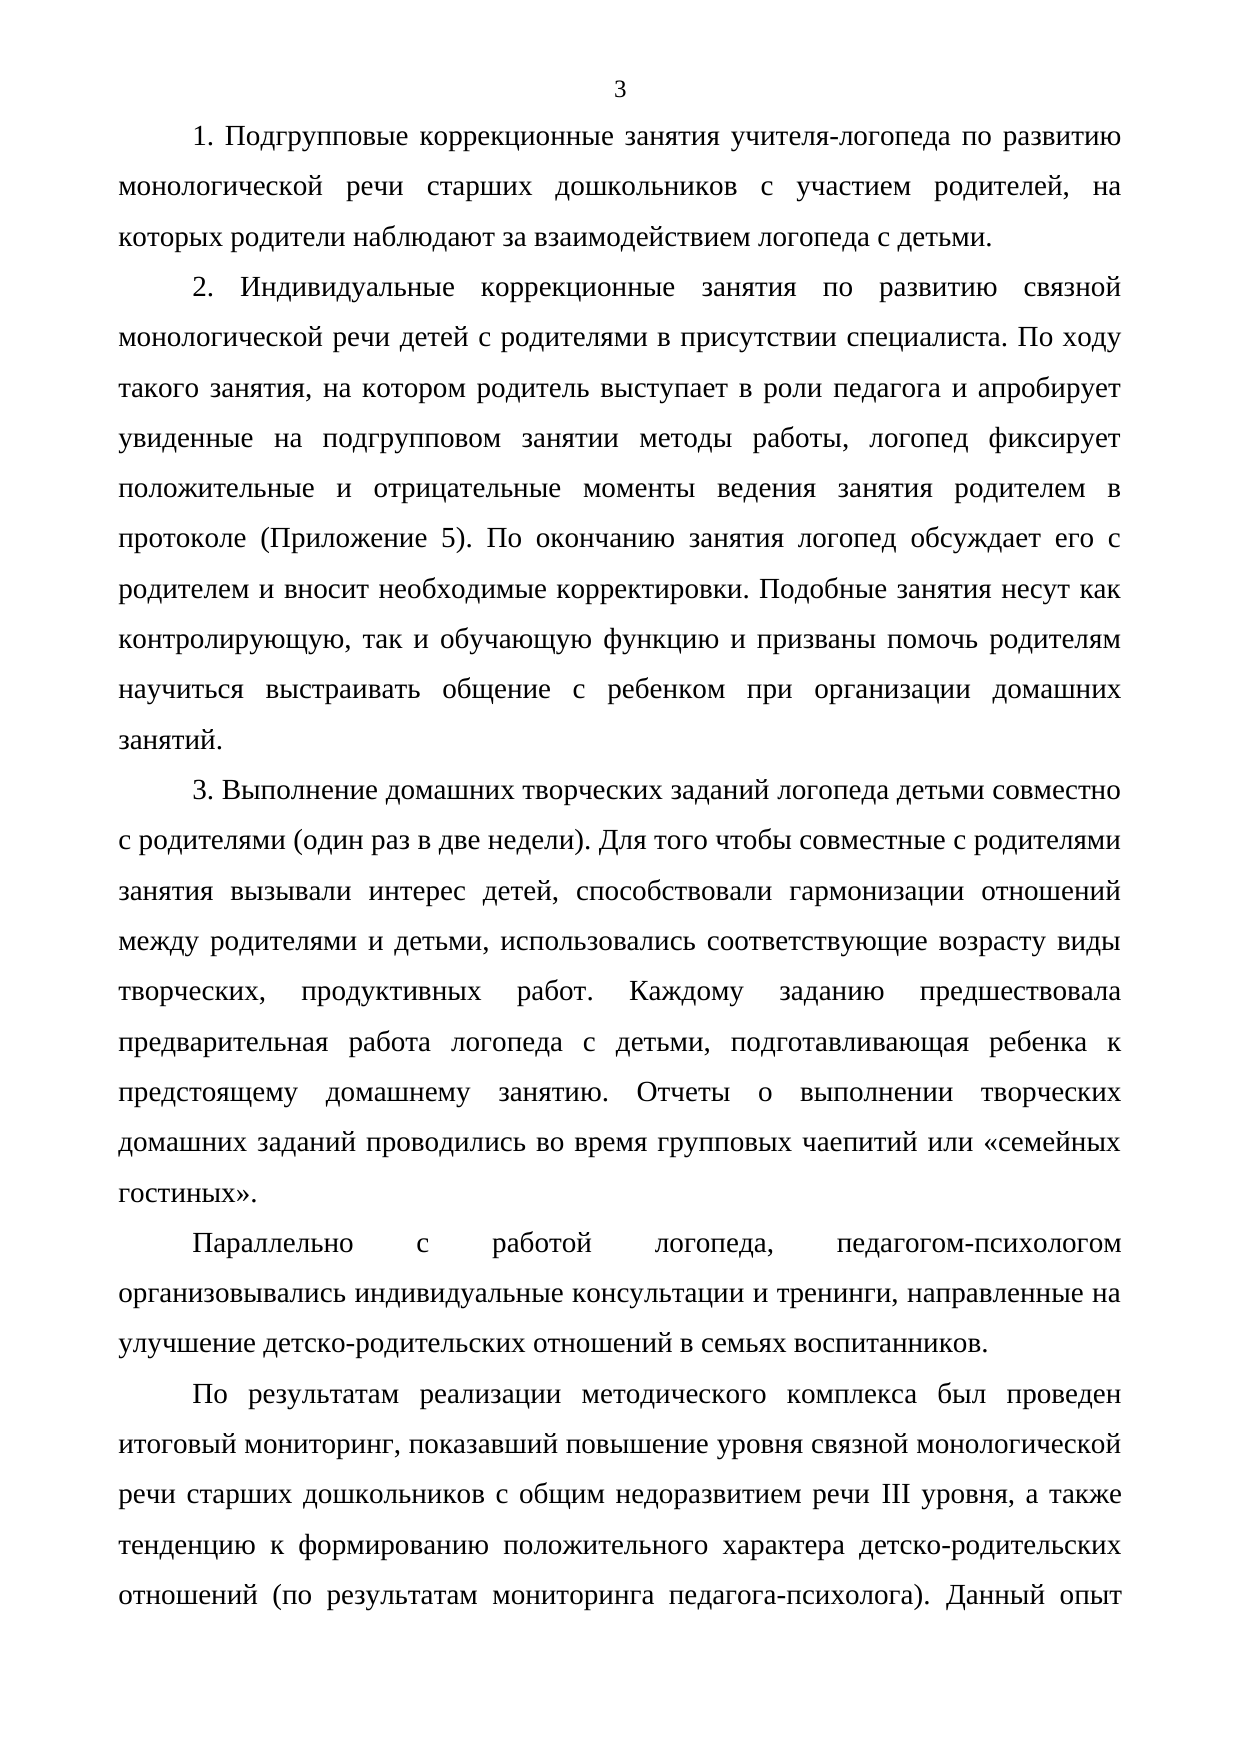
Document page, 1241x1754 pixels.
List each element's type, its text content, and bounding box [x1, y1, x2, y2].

text Параллельно с работой логопеда, педагогом-психологом организовывались индивидуальные консультации и тренинги, направленные на улучшение детско-родительских отношений в семьях воспитанников. [118, 1225, 1122, 1359]
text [118, 1376, 1122, 1611]
text 1. Подгрупповые коррекционные занятия учителя-логопеда по развитию монологической речи старших дошкольников с участием родителей, на которых родители наблюдают за взаимодействием логопеда с детьми. [118, 118, 1122, 252]
text 3. Выполнение домашних творческих заданий логопеда детьми совместно с родителями (один раз в две недели). Для того чтобы совместные с родителями занятия вызывали интерес детей, способствовали гармонизации отношений между родителями и детьми, использовались соответствующие возрасту виды творческих, продуктивных работ. Каждому заданию предшествовала предварительная работа логопеда с детьми, подготавливающая ребенка к предстоящему домашнему занятию. Отчеты о выполнении творческих домашних заданий проводились во время групповых чаепитий или «семейных гостиных». [118, 772, 1122, 1208]
text 2. Индивидуальные коррекционные занятия по развитию связной монологической речи детей с родителями в присутствии специалиста. По ходу такого занятия, на котором родитель выступает в роли педагога и апробирует увиденные на подгрупповом занятии методы работы, логопед фиксирует положительные и отрицательные моменты ведения занятия родителем в протоколе (Приложение 5). По окончанию занятия логопед обсуждает его с родителем и вносит необходимые корректировки. Подобные занятия несут как контролирующую, так и обучающую функцию и призваны помочь родителям научиться выстраивать общение с ребенком при организации домашних занятий. [118, 269, 1122, 755]
